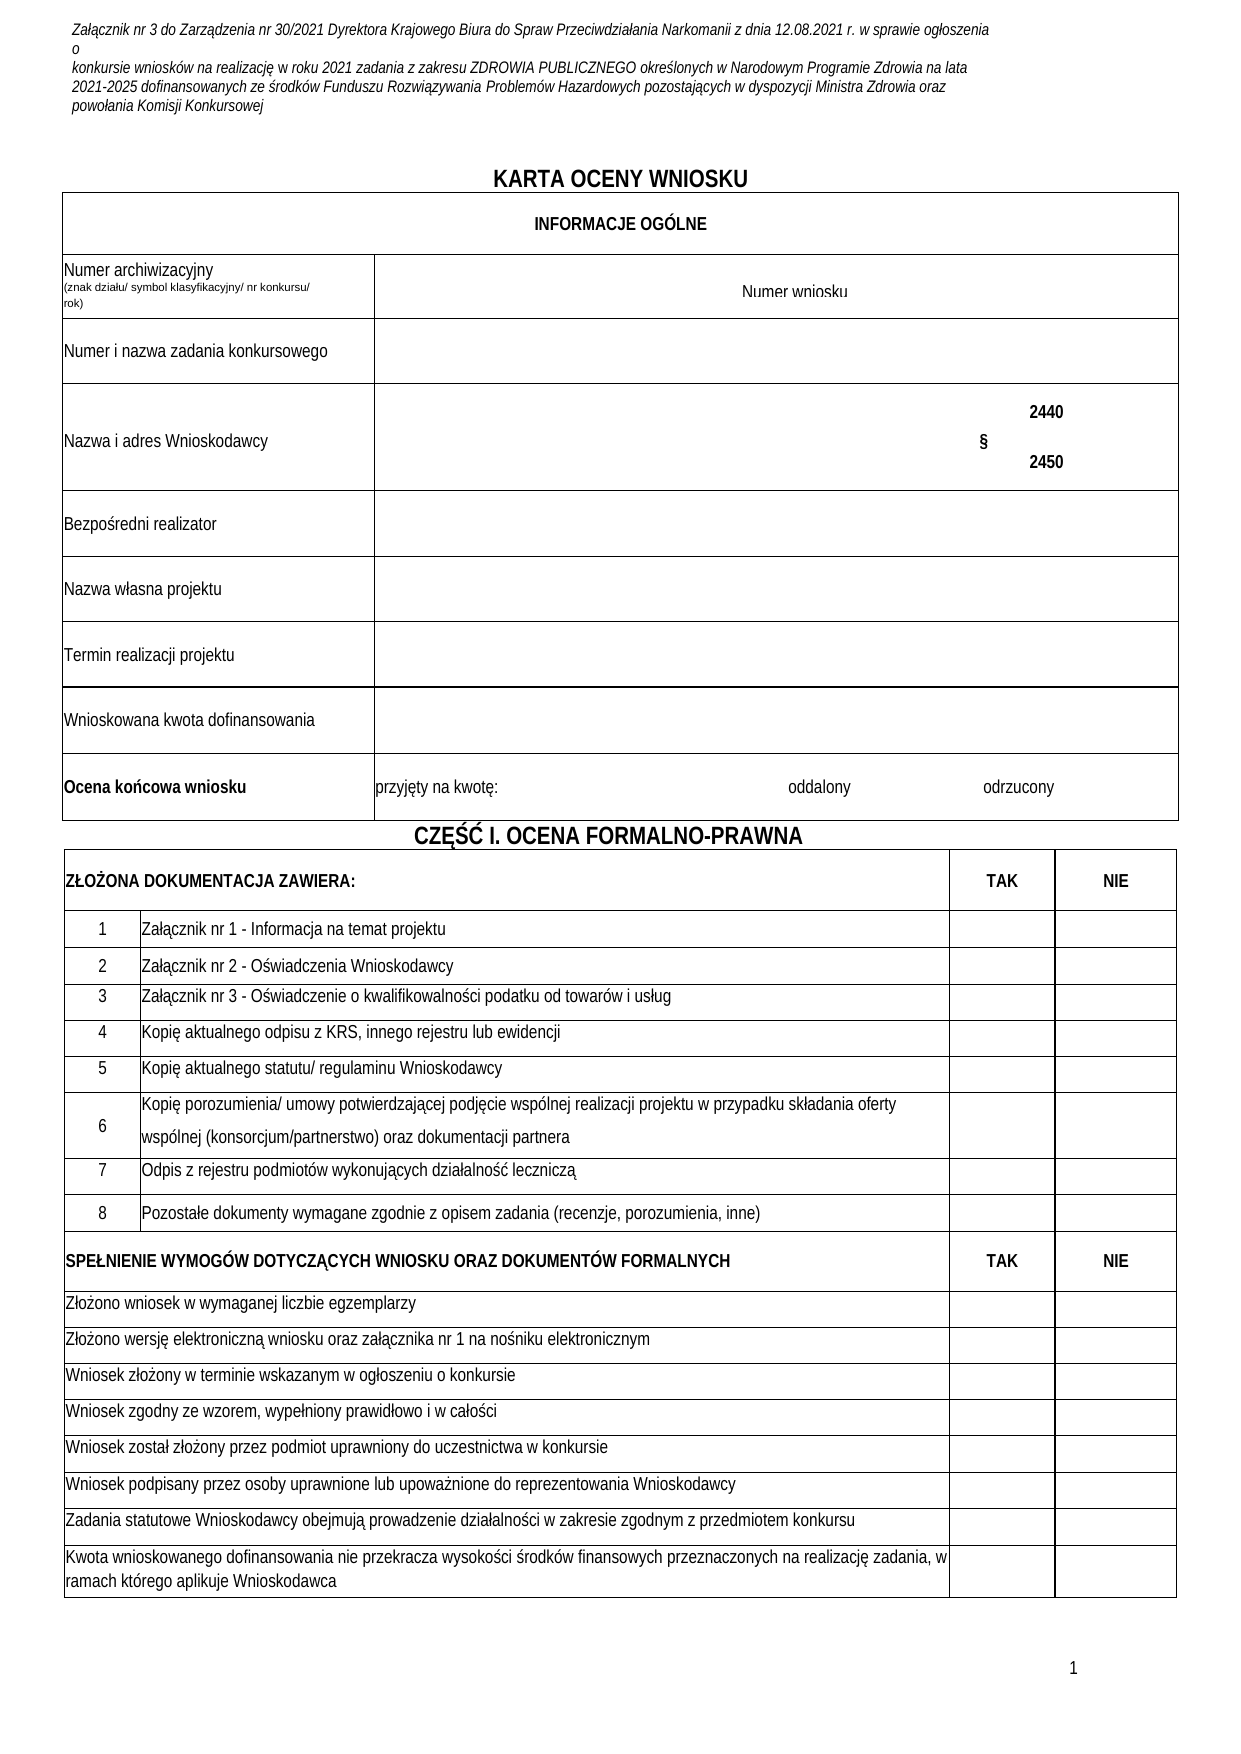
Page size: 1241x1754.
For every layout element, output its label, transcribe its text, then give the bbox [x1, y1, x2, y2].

table_cell [375, 688, 1178, 752]
table_cell [63, 451, 374, 490]
table_cell SPEŁNIENIE WYMOGÓW DOTYCZĄCYCH WNIOSKU ORAZ DOKUMENTÓW FORMALNYCH [65, 1232, 949, 1291]
table_cell 2450 [375, 451, 1178, 490]
table_cell [950, 1364, 1054, 1399]
table_cell 7 [65, 1159, 140, 1194]
table_cell [950, 1093, 1054, 1158]
table_cell [375, 319, 1178, 383]
table_cell 1 [65, 911, 140, 947]
table_cell Kopię porozumienia/ umowy potwierdzającej podjęcie wspólnej realizacji projektu w przypadku składania oferty wspólnej (konsorcjum/partnerstwo) oraz dokumentacji partnera [141, 1093, 949, 1158]
table_cell [1056, 1473, 1176, 1508]
table_cell [1056, 1328, 1176, 1363]
table_cell Wniosek podpisany przez osoby uprawnione lub upoważnione do reprezentowania Wnioskodawcy [65, 1473, 949, 1508]
table_cell [1056, 1021, 1176, 1056]
table_cell Wniosek został złożony przez podmiot uprawniony do uczestnictwa w konkursie [65, 1436, 949, 1472]
table_cell [1056, 1057, 1176, 1092]
table_cell Numer i nazwa zadania konkursowego [63, 319, 374, 383]
table_cell [375, 297, 1178, 318]
table_cell [63, 384, 374, 423]
table_cell [1056, 1546, 1176, 1597]
table_cell [950, 1057, 1054, 1092]
table_header TAK [950, 850, 1054, 910]
table_cell [950, 948, 1054, 983]
table_cell [375, 622, 1178, 686]
table_header INFORMACJE OGÓLNE [63, 193, 1178, 254]
table_cell Kwota wnioskowanego dofinansowania nie przekracza wysokości środków finansowych przeznaczonych na realizację zadania, w ramach którego aplikuje Wnioskodawca [65, 1546, 949, 1597]
table_cell [1056, 1509, 1176, 1544]
table_cell Załącznik nr 1 - Informacja na temat projektu [141, 911, 949, 947]
table_cell [950, 1473, 1054, 1508]
table_cell 2440 [375, 384, 1178, 423]
table_cell 3 [65, 985, 140, 1020]
table_cell [375, 491, 1178, 556]
table_header NIE [1056, 850, 1176, 910]
table_cell [950, 1436, 1054, 1472]
table_cell 5 [65, 1057, 140, 1092]
text KARTA OCENY WNIOSKU [60, 164, 1181, 192]
table_cell [950, 1509, 1054, 1544]
table_cell [1056, 1159, 1176, 1194]
table_cell Odpis z rejestru podmiotów wykonujących działalność leczniczą [141, 1159, 949, 1194]
table_cell 8 [65, 1195, 140, 1231]
table_cell Wnioskowana kwota dofinansowania [63, 688, 374, 752]
table_cell [375, 255, 1178, 281]
table_cell Numer archiwizacyjny [63, 255, 374, 281]
table_cell [950, 1021, 1054, 1056]
table_cell Nazwa własna projektu [63, 557, 374, 621]
table_cell Numer wniosku [375, 281, 1178, 297]
table_cell Termin realizacji projektu [63, 622, 374, 686]
table_cell [950, 985, 1054, 1020]
table_cell [1056, 948, 1176, 983]
table_cell 6 [65, 1093, 140, 1158]
table_cell Nazwa i adres Wnioskodawcy [63, 423, 374, 451]
table_cell Zadania statutowe Wnioskodawcy obejmują prowadzenie działalności w zakresie zgodnym z przedmiotem konkursu [65, 1509, 949, 1544]
table_cell Kopię aktualnego statutu/ regulaminu Wnioskodawcy [141, 1057, 949, 1092]
table_cell Załącznik nr 2 - Oświadczenia Wnioskodawcy [141, 948, 949, 983]
table_cell [950, 1400, 1054, 1435]
table_cell Złożono wniosek w wymaganej liczbie egzemplarzy [65, 1292, 949, 1327]
table_cell [375, 557, 1178, 621]
text CZĘŚĆ I. OCENA FORMALNO-PRAWNA [414, 821, 1181, 849]
table_cell Bezpośredni realizator [63, 491, 374, 556]
table_cell NIE [1056, 1232, 1176, 1291]
table_cell [1056, 1400, 1176, 1435]
table_cell Kopię aktualnego odpisu z KRS, innego rejestru lub ewidencji [141, 1021, 949, 1056]
table_cell [950, 1328, 1054, 1363]
table_cell [1056, 1195, 1176, 1231]
table_cell [950, 1546, 1054, 1597]
table_cell Złożono wersję elektroniczną wniosku oraz załącznika nr 1 na nośniku elektronicznym [65, 1328, 949, 1363]
table_cell 2 [65, 948, 140, 983]
table_cell (znak działu/ symbol klasyfikacyjny/ nr konkursu/ [63, 281, 374, 297]
table_cell [950, 1195, 1054, 1231]
table_cell 4 [65, 1021, 140, 1056]
table_cell rok) [63, 297, 374, 318]
table_cell [1056, 1436, 1176, 1472]
table_header ZŁOŻONA DOKUMENTACJA ZAWIERA: [65, 850, 949, 910]
table_cell § [375, 423, 1178, 451]
table_cell [1056, 985, 1176, 1020]
table_cell [950, 1159, 1054, 1194]
table_cell Załącznik nr 3 - Oświadczenie o kwalifikowalności podatku od towarów i usług [141, 985, 949, 1020]
table_cell [950, 1292, 1054, 1327]
table_cell Wniosek zgodny ze wzorem, wypełniony prawidłowo i w całości [65, 1400, 949, 1435]
table_cell TAK [950, 1232, 1054, 1291]
table_cell [1056, 1364, 1176, 1399]
table_cell przyjęty na kwotę: oddalony odrzucony [375, 754, 1178, 819]
table_cell [1056, 1292, 1176, 1327]
table_cell Ocena końcowa wniosku [63, 754, 374, 819]
table_cell [950, 911, 1054, 947]
table_cell [1056, 1093, 1176, 1158]
table_cell [1056, 911, 1176, 947]
table_cell Pozostałe dokumenty wymagane zgodnie z opisem zadania (recenzje, porozumienia, inne) [141, 1195, 949, 1231]
table_cell Wniosek złożony w terminie wskazanym w ogłoszeniu o konkursie [65, 1364, 949, 1399]
